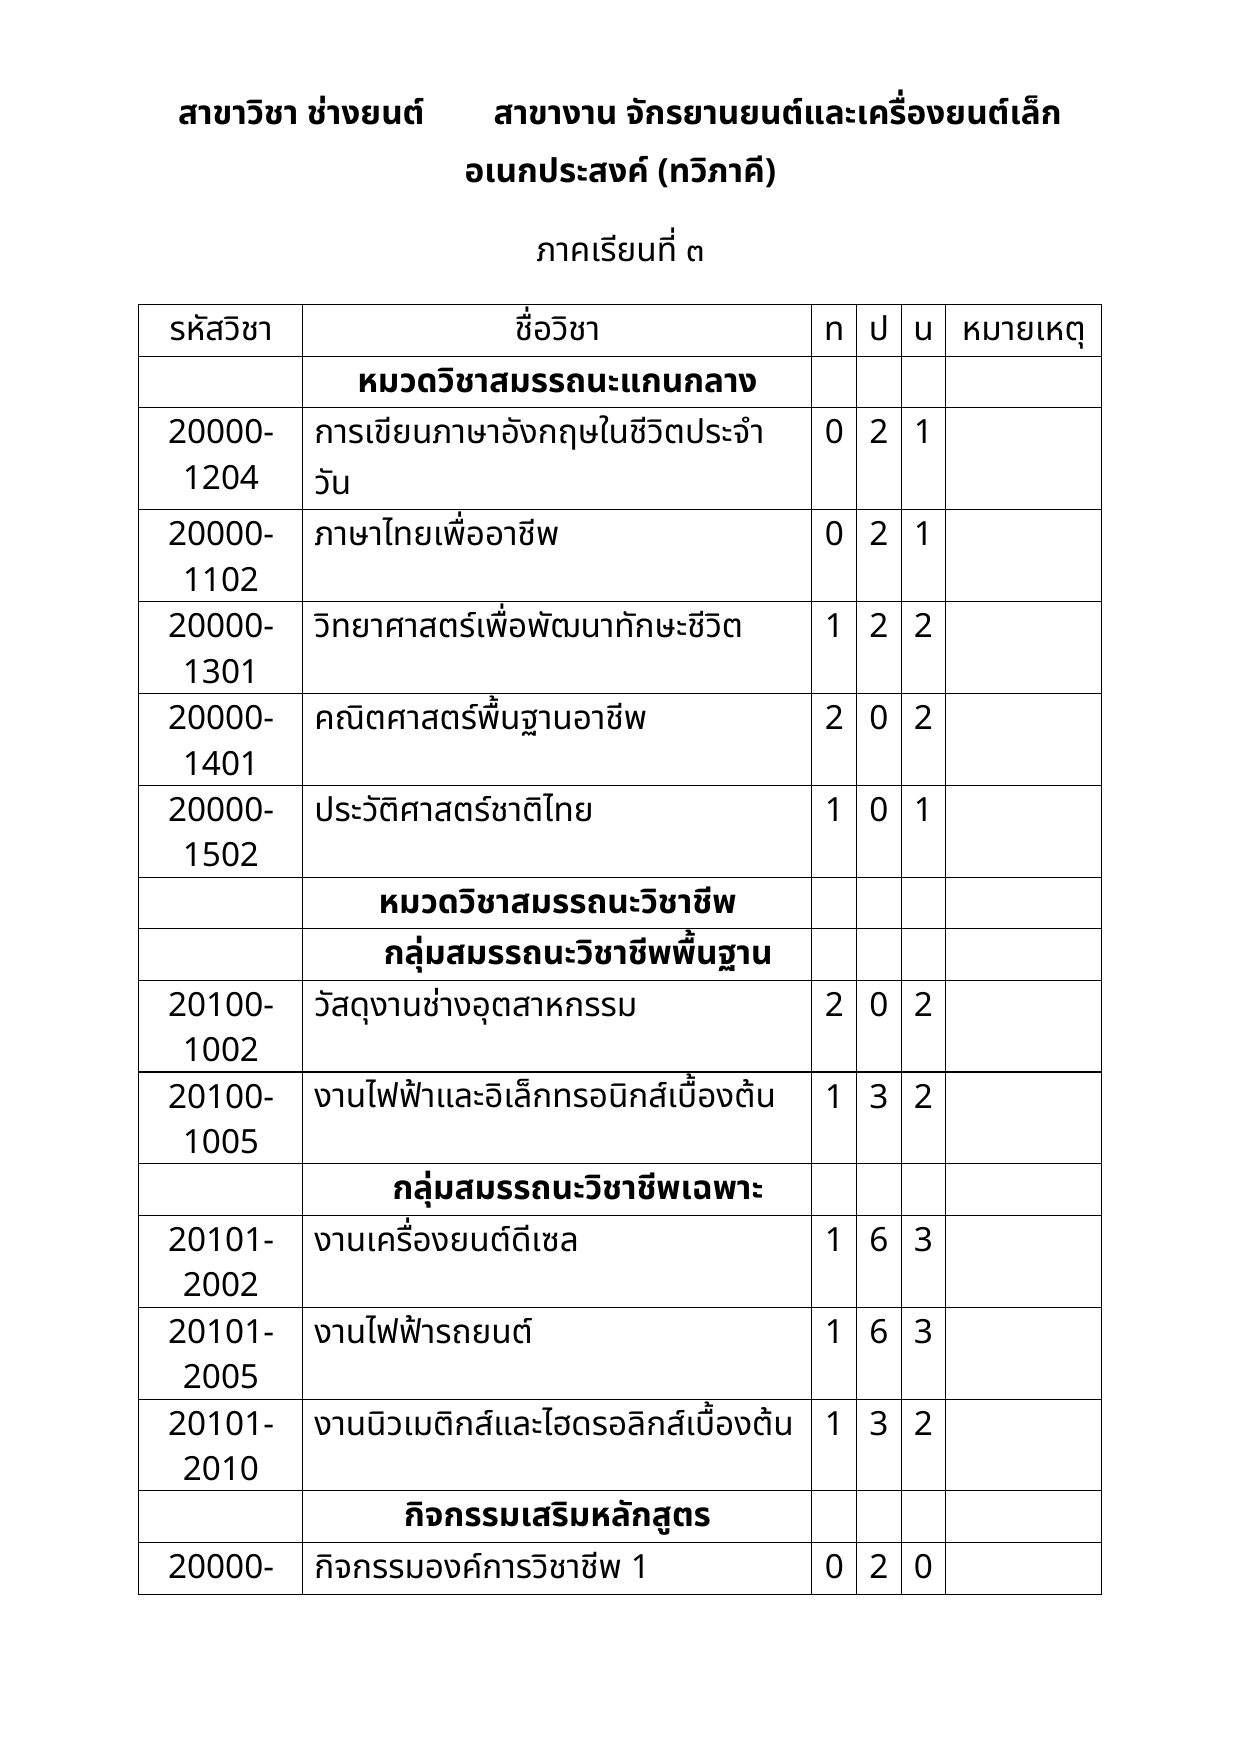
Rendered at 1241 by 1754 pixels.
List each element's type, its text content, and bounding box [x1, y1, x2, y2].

table_cell [812, 1491, 856, 1542]
table_cell งานไฟฟ้ารถยนต์ [303, 1308, 811, 1398]
table_cell 2 [902, 981, 945, 1071]
table_header รหัสวิชา [139, 305, 302, 356]
table_cell [812, 357, 856, 407]
table_cell [902, 1164, 945, 1215]
table_cell 1 [812, 1308, 856, 1398]
table_cell 20000-1301 [139, 602, 302, 693]
table_cell [946, 510, 1101, 601]
table_cell 0 [902, 1543, 945, 1593]
table_cell 1 [812, 1073, 856, 1163]
table_cell 2 [857, 408, 901, 509]
table_cell วัสดุงานช่างอุตสาหกรรม [303, 981, 811, 1071]
table_cell 2 [812, 981, 856, 1071]
table_cell [902, 357, 945, 407]
table_cell [946, 602, 1101, 693]
table_cell [857, 1164, 901, 1215]
table_cell [139, 1164, 302, 1215]
table_cell หมวดวิชาสมรรถนะวิชาชีพ [303, 878, 811, 928]
table_cell 6 [857, 1216, 901, 1307]
table_cell 2 [857, 602, 901, 693]
table_cell [946, 786, 1101, 877]
table_cell [946, 878, 1101, 928]
table_cell [946, 1543, 1101, 1593]
table_cell การเขียนภาษาอังกฤษในชีวิตประจำวัน [303, 408, 811, 509]
text ภาคเรียนที่ ๓ [150, 226, 1090, 276]
table_cell 2 [902, 602, 945, 693]
table_cell [946, 1164, 1101, 1215]
table_cell งานไฟฟ้าและอิเล็กทรอนิกส์เบื้องต้น [303, 1073, 811, 1163]
table_cell 20000-1204 [139, 408, 302, 509]
table_cell 1 [902, 408, 945, 509]
table_header ท [812, 305, 856, 356]
table_cell 2 [812, 694, 856, 785]
table_header ป [857, 305, 901, 356]
table_cell [946, 981, 1101, 1071]
table_cell 0 [812, 510, 856, 601]
text สาขาวิชา ช่างยนต์ สาขางาน จักรยานยนต์และเครื่องยนต์เล็กอเนกประสงค์ (ทวิภาคี) [150, 89, 1090, 197]
table_cell [902, 929, 945, 979]
table_cell [139, 929, 302, 979]
table_cell 1 [812, 786, 856, 877]
table_cell 20000-2003 [139, 1543, 302, 1593]
table_cell 0 [857, 694, 901, 785]
table_cell 2 [902, 1073, 945, 1163]
table_header ชื่อวิชา [303, 305, 811, 356]
table_cell [812, 929, 856, 979]
table_cell 0 [857, 981, 901, 1071]
table_cell 3 [902, 1308, 945, 1398]
table_cell [857, 878, 901, 928]
table_cell [946, 408, 1101, 509]
table_cell [139, 357, 302, 407]
table_cell 1 [902, 510, 945, 601]
table_cell 20100-1002 [139, 981, 302, 1071]
table_cell [946, 694, 1101, 785]
table_cell งานนิวเมติกส์และไฮดรอลิกส์เบื้องต้น [303, 1400, 811, 1490]
table_cell 20101-2010 [139, 1400, 302, 1490]
table_cell [812, 878, 856, 928]
table_cell ประวัติศาสตร์ชาติไทย [303, 786, 811, 877]
table_cell [139, 1491, 302, 1542]
table_header น [902, 305, 945, 356]
table_cell 3 [902, 1216, 945, 1307]
table_cell 20101-2005 [139, 1308, 302, 1398]
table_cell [303, 1543, 811, 1593]
table_cell งานเครื่องยนต์ดีเซล [303, 1216, 811, 1307]
table_cell 20000-1502 [139, 786, 302, 877]
table_cell [139, 878, 302, 928]
table_cell 20100-1005 [139, 1073, 302, 1163]
table_cell หมวดวิชาสมรรถนะแกนกลาง [303, 357, 811, 407]
table_cell [946, 1216, 1101, 1307]
table_cell กลุ่มสมรรถนะวิชาชีพเฉพาะ [303, 1164, 811, 1215]
table_cell [946, 1400, 1101, 1490]
table_cell [946, 1491, 1101, 1542]
table_cell คณิตศาสตร์พื้นฐานอาชีพ [303, 694, 811, 785]
table_cell [946, 929, 1101, 979]
table_cell 20000-1401 [139, 694, 302, 785]
table_cell 0 [812, 408, 856, 509]
table_cell 20101-2002 [139, 1216, 302, 1307]
table_cell [946, 1308, 1101, 1398]
table_cell 2 [902, 694, 945, 785]
table_cell กลุ่มสมรรถนะวิชาชีพพื้นฐาน [303, 929, 811, 979]
table_cell 6 [857, 1308, 901, 1398]
table_cell 1 [812, 1216, 856, 1307]
table_cell 3 [857, 1400, 901, 1490]
table_cell 0 [857, 786, 901, 877]
table_cell [857, 929, 901, 979]
table_cell [857, 357, 901, 407]
table_cell 2 [857, 1543, 901, 1593]
table_cell 1 [902, 786, 945, 877]
table_cell 3 [857, 1073, 901, 1163]
table_cell [902, 1491, 945, 1542]
table_cell 2 [857, 510, 901, 601]
table_cell [946, 357, 1101, 407]
table_cell [902, 878, 945, 928]
table_cell 1 [812, 1400, 856, 1490]
table_cell วิทยาศาสตร์เพื่อพัฒนาทักษะชีวิต [303, 602, 811, 693]
table_cell [812, 1164, 856, 1215]
table_cell [946, 1073, 1101, 1163]
table_cell กิจกรรมเสริมหลักสูตร [303, 1491, 811, 1542]
table_cell 20000-1102 [139, 510, 302, 601]
table_cell ภาษาไทยเพื่ออาชีพ [303, 510, 811, 601]
table_cell 1 [812, 602, 856, 693]
table_cell 0 [812, 1543, 856, 1593]
table_cell 2 [902, 1400, 945, 1490]
table_header หมายเหตุ [946, 305, 1101, 356]
table_cell [857, 1491, 901, 1542]
